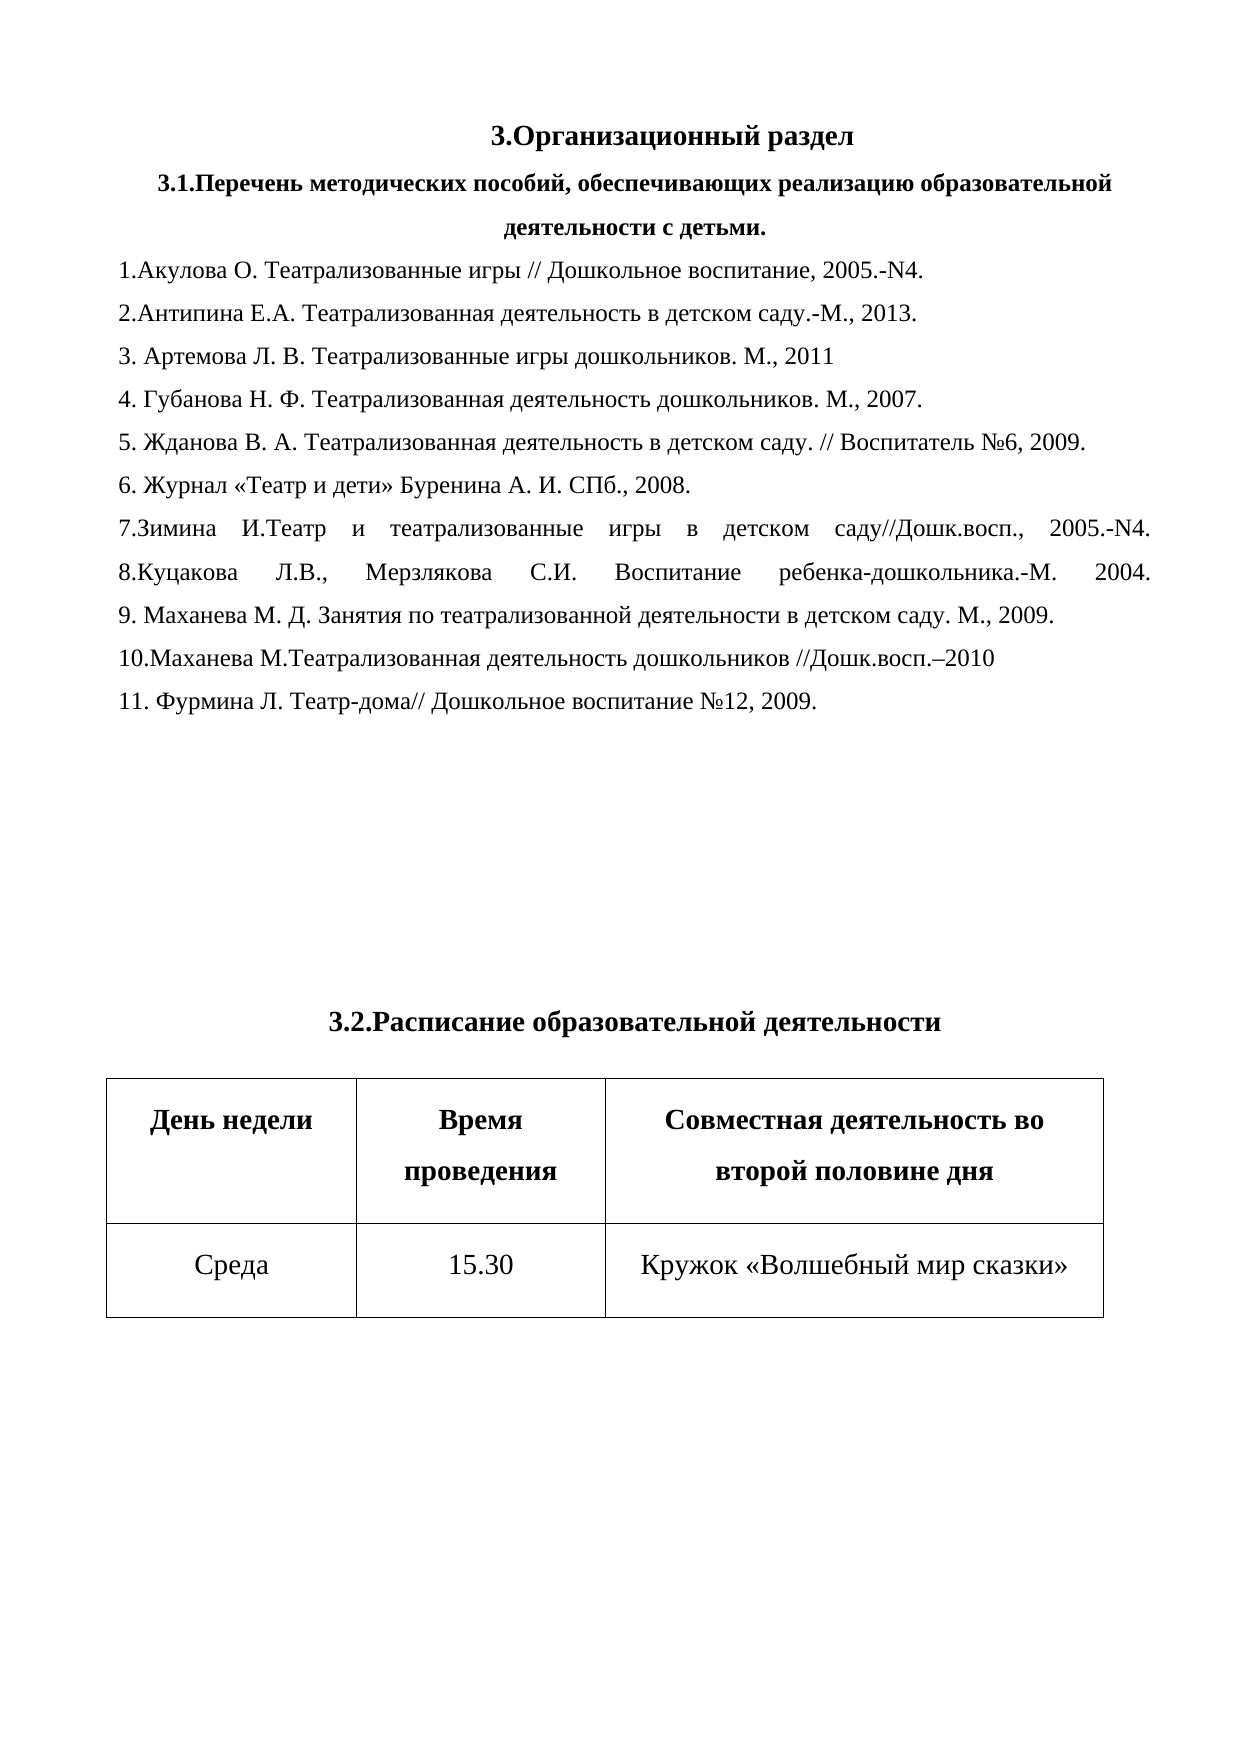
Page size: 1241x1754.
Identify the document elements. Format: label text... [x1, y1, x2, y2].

text 10.Маханева М.Театрализованная деятельность дошкольников //Дошк.восп.–2010 [118, 643, 1152, 672]
text 1.Акулова О. Театрализованные игры // Дошкольное воспитание, 2005.-N4. [118, 255, 1152, 283]
table_header Время проведения [357, 1079, 605, 1223]
table_header День недели [107, 1079, 356, 1223]
text 5. Жданова В. А. Театрализованная деятельность в детском саду. // Воспитатель №6, 2009. [118, 427, 1152, 456]
text 2.Антипина Е.А. Театрализованная деятельность в детском саду.-М., 2013. [118, 298, 1152, 327]
text 11. Фурмина Л. Театр-дома// Дошкольное воспитание №12, 2009. [118, 686, 1152, 715]
list 3.Организационный раздел [193, 118, 1152, 152]
table_cell Среда [107, 1224, 356, 1317]
text 3. Артемова Л. В. Театрализованные игры дошкольников. М., 2011 [118, 341, 1152, 370]
text 3.1.Перечень методических пособий, обеспечивающих реализацию образовательной деятельности с детьми. [118, 168, 1152, 240]
text 4. Губанова Н. Ф. Театрализованная деятельность дошкольников. М., 2007. [118, 384, 1152, 413]
table_cell Кружок «Волшебный мир сказки» [606, 1224, 1103, 1317]
table_cell 15.30 [357, 1224, 605, 1317]
text 6. Журнал «Театр и дети» Буренина А. И. СПб., 2008. [118, 470, 1152, 499]
text 7.Зимина И.Театр и театрализованные игры в детском саду//Дошк.восп., 2005.-N4. 8.Куцакова Л.В., Мерзлякова С.И. Воспитание ребенка-дошкольника.-М. 2004. 9. Маханева М. Д. Занятия по театрализованной деятельности в детском саду. М., 2009. [118, 513, 1152, 628]
table_header Совместная деятельность во второй половине дня [606, 1079, 1103, 1223]
text 3.2.Расписание образовательной деятельности [118, 1004, 1152, 1038]
